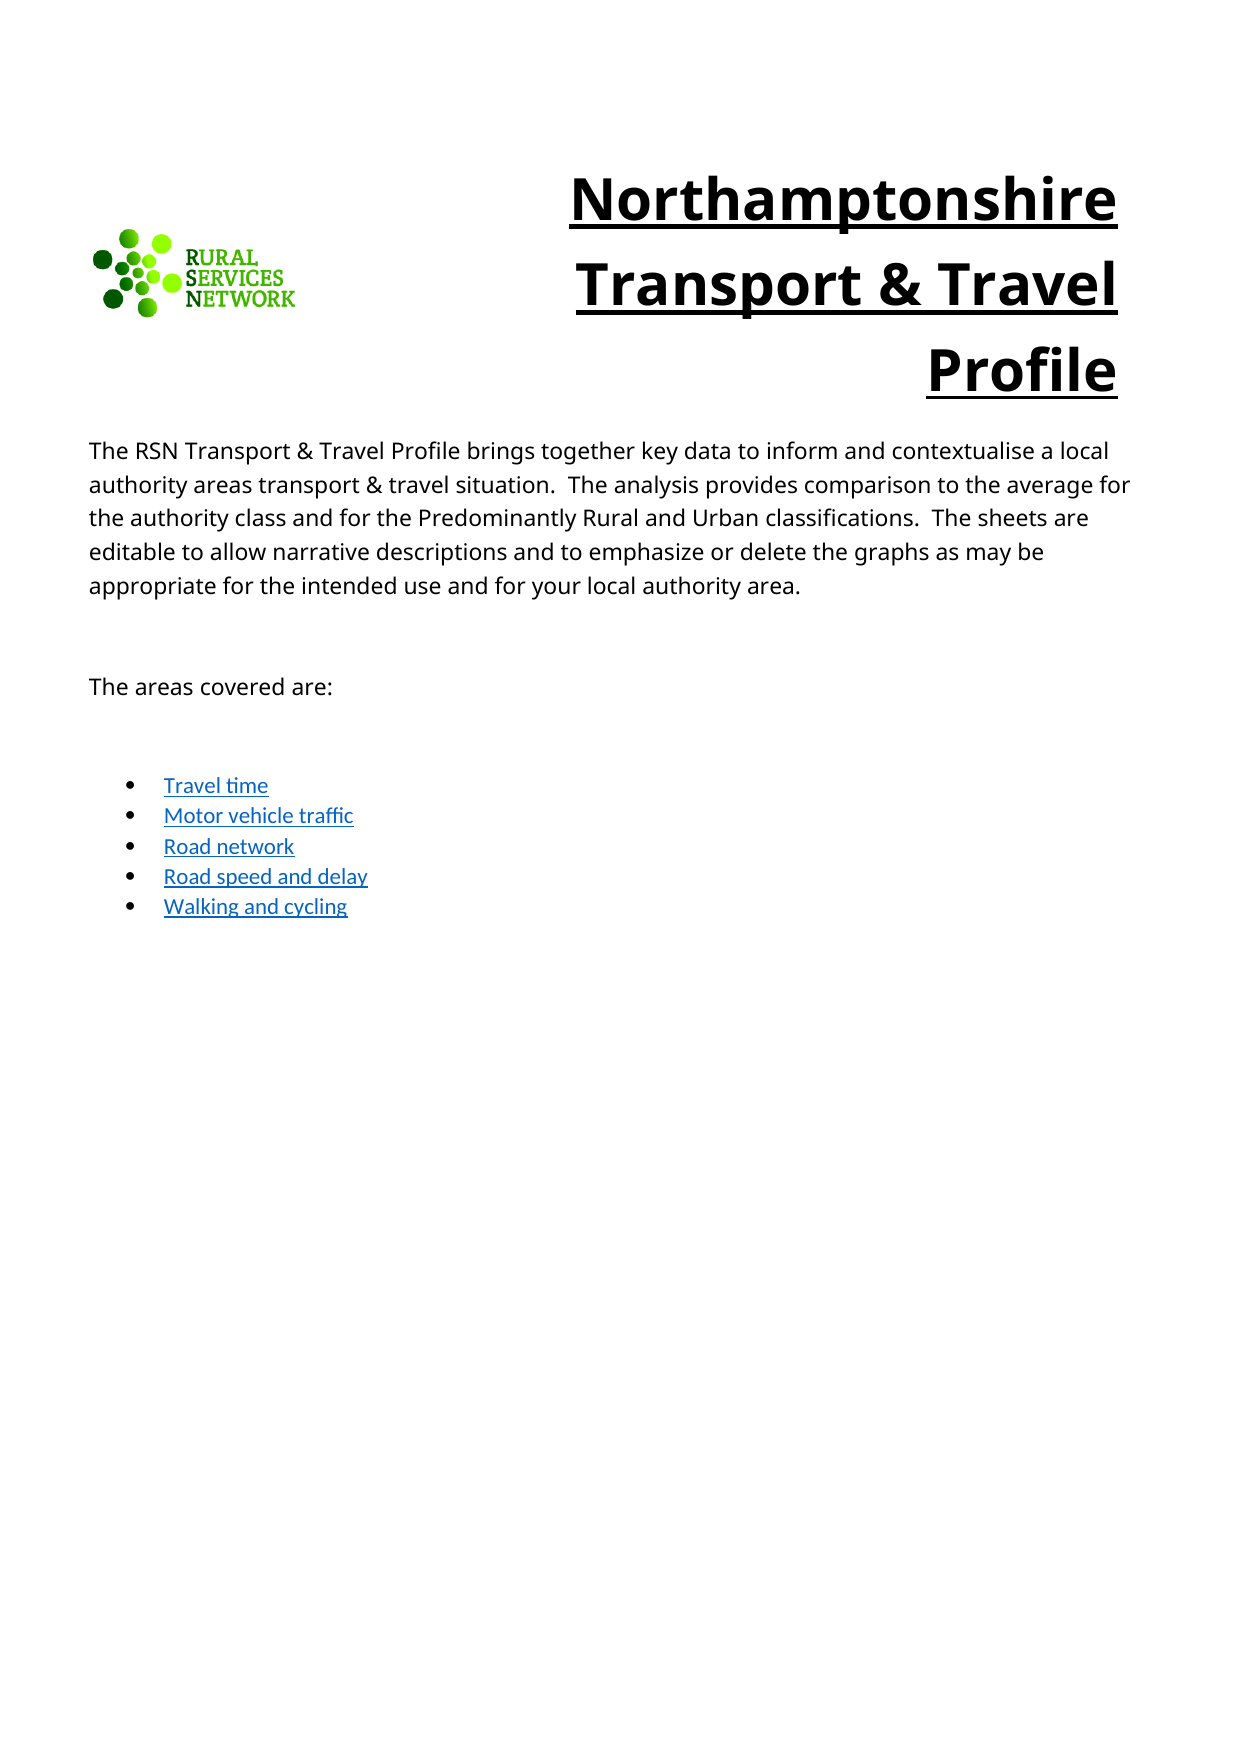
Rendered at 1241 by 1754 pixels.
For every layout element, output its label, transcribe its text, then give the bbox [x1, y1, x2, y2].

list Travel time [126, 771, 1152, 799]
list Road speed and delay [126, 862, 1152, 890]
picture [70, 206, 295, 341]
list Motor vehicle traffic [126, 802, 1152, 830]
list Road network [126, 832, 1152, 860]
list Walking and cycling [126, 892, 1152, 920]
text The RSN Transport & Travel Profile brings together key data to inform and contextualise a local authority areas transport & travel situation. The analysis provides comparison to the average for the authority class and for the Predominantly Rural and Urban classifications. The sheets are editable to allow narrative descriptions and to emphasize or delete the graphs as may be appropriate for the intended use and for your local authority area. [89, 435, 1152, 601]
text The areas covered are: [89, 671, 1152, 702]
